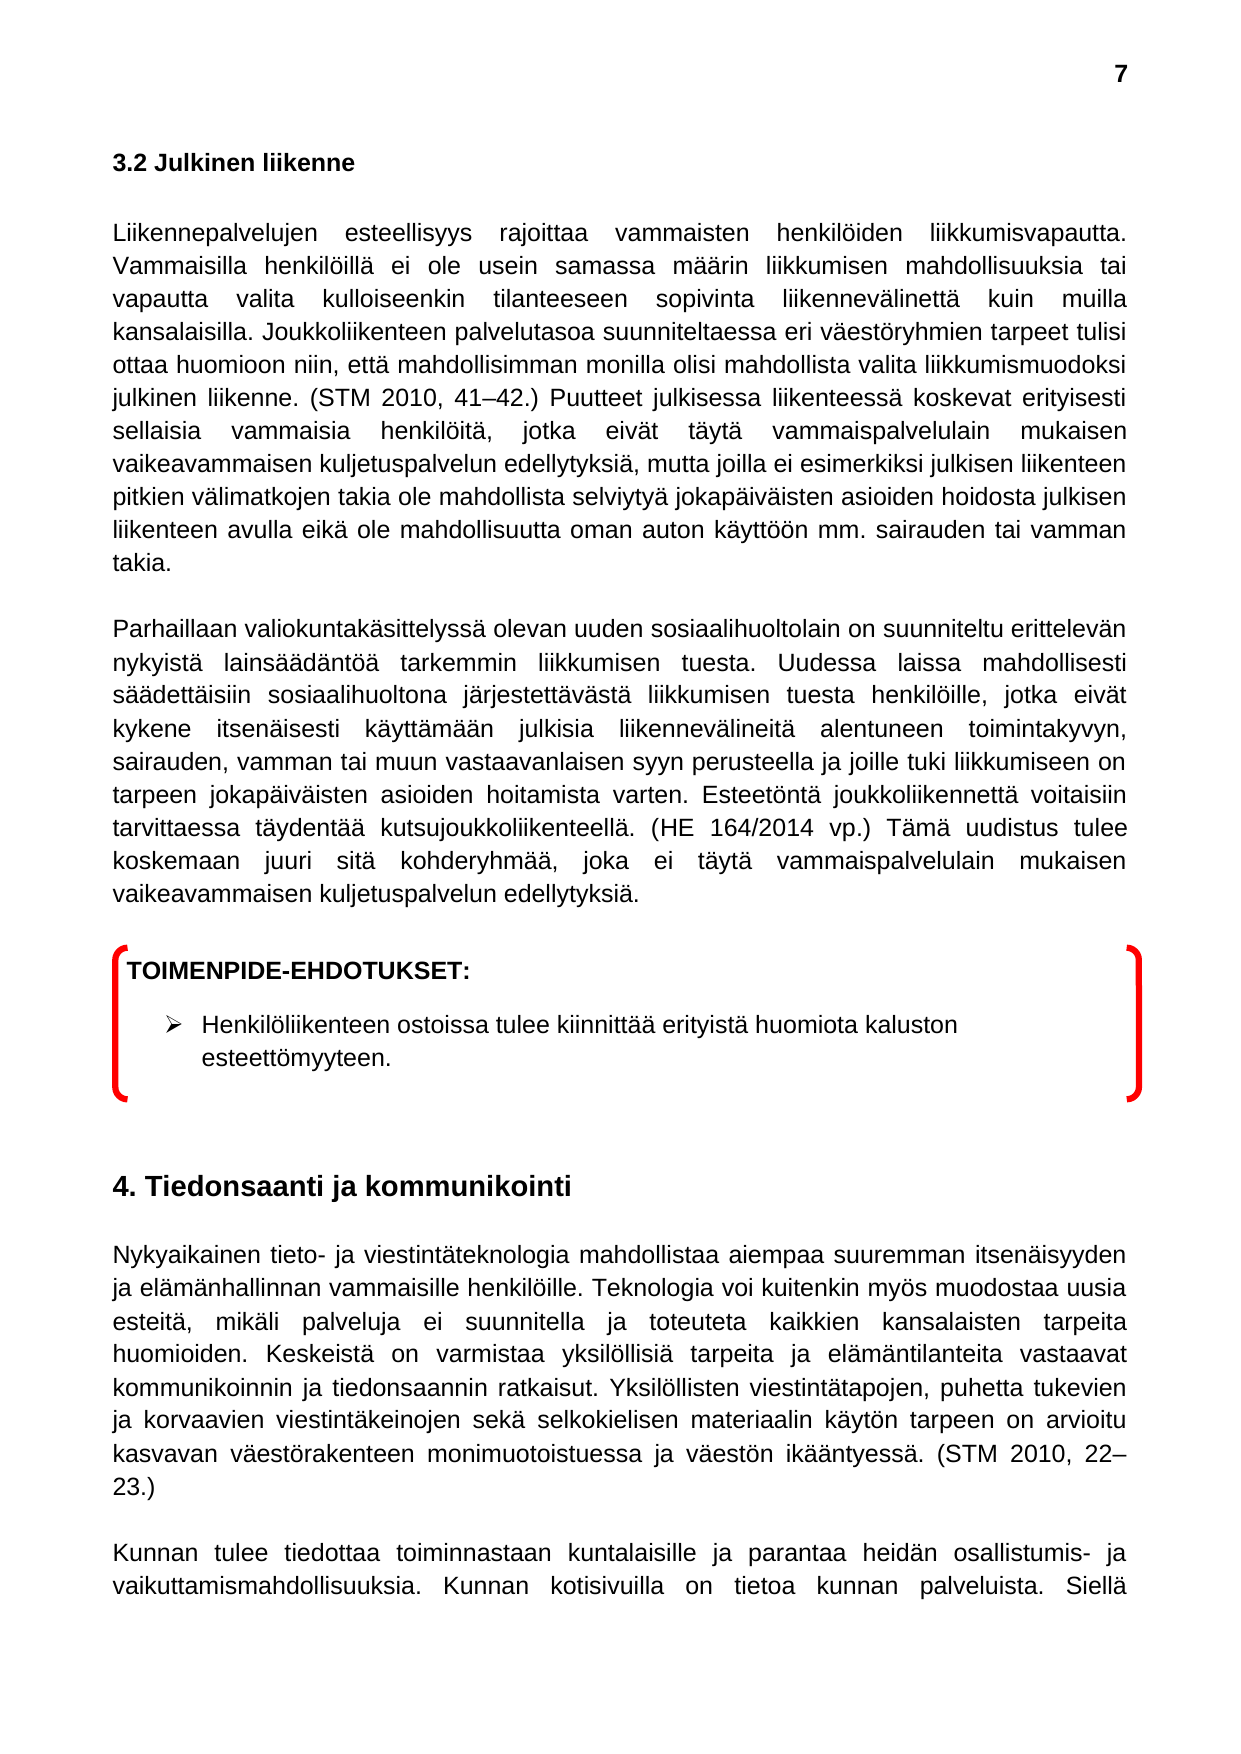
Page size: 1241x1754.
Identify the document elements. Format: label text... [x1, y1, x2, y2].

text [112, 1538, 1128, 1599]
subtitle 3.2 Julkinen liikenne [112, 148, 1128, 176]
subtitle 4. Tiedonsaanti ja kommunikointi [112, 1169, 1128, 1203]
text Liikennepalvelujen esteellisyys rajoittaa vammaisten henkilöiden liikkumisvapautta. Vammaisilla henkilöillä ei ole usein samassa määrin liikkumisen mahdollisuuksia tai vapautta valita kulloiseenkin tilanteeseen sopivinta liikennevälinettä kuin muilla kansalaisilla. Joukkoliikenteen palvelutasoa suunniteltaessa eri väestöryhmien tarpeet tulisi ottaa huomioon niin, että mahdollisimman monilla olisi mahdollista valita liikkumismuodoksi julkinen liikenne. (STM 2010, 41–42.) Puutteet julkisessa liikenteessä koskevat erityisesti sellaisia vammaisia henkilöitä, jotka eivät täytä vammaispalvelulain mukaisen vaikeavammaisen kuljetuspalvelun edellytyksiä, mutta joilla ei esimerkiksi julkisen liikenteen pitkien välimatkojen takia ole mahdollista selviytyä jokapäiväisten asioiden hoidosta julkisen liikenteen avulla eikä ole mahdollisuutta oman auton käyttöön mm. sairauden tai vamman takia. [112, 218, 1128, 577]
text Nykyaikainen tieto- ja viestintäteknologia mahdollistaa aiempaa suuremman itsenäisyyden ja elämänhallinnan vammaisille henkilöille. Teknologia voi kuitenkin myös muodostaa uusia esteitä, mikäli palveluja ei suunnitella ja toteuteta kaikkien kansalaisten tarpeita huomioiden. Keskeistä on varmistaa yksilöllisiä tarpeita ja elämäntilanteita vastaavat kommunikoinnin ja tiedonsaannin ratkaisut. Yksilöllisten viestintätapojen, puhetta tukevien ja korvaavien viestintäkeinojen sekä selkokielisen materiaalin käytön tarpeen on arvioitu kasvavan väestörakenteen monimuotoistuessa ja väestön ikääntyessä. (STM 2010, 22–23.) [112, 1240, 1128, 1500]
text Parhaillaan valiokuntakäsittelyssä olevan uuden sosiaalihuoltolain on suunniteltu erittelevän nykyistä lainsäädäntöä tarkemmin liikkumisen tuesta. Uudessa laissa mahdollisesti säädettäisiin sosiaalihuoltona järjestettävästä liikkumisen tuesta henkilöille, jotka eivät kykene itsenäisesti käyttämään julkisia liikennevälineitä alentuneen toimintakyvyn, sairauden, vamman tai muun vastaavanlaisen syyn perusteella ja joille tuki liikkumiseen on tarpeen jokapäiväisten asioiden hoitamista varten. Esteetöntä joukkoliikennettä voitaisiin tarvittaessa täydentää kutsujoukkoliikenteellä. (HE 164/2014 vp.) Tämä uudistus tulee koskemaan juuri sitä kohderyhmää, joka ei täytä vammaispalvelulain mukaisen vaikeavammaisen kuljetuspalvelun edellytyksiä. [112, 614, 1128, 907]
